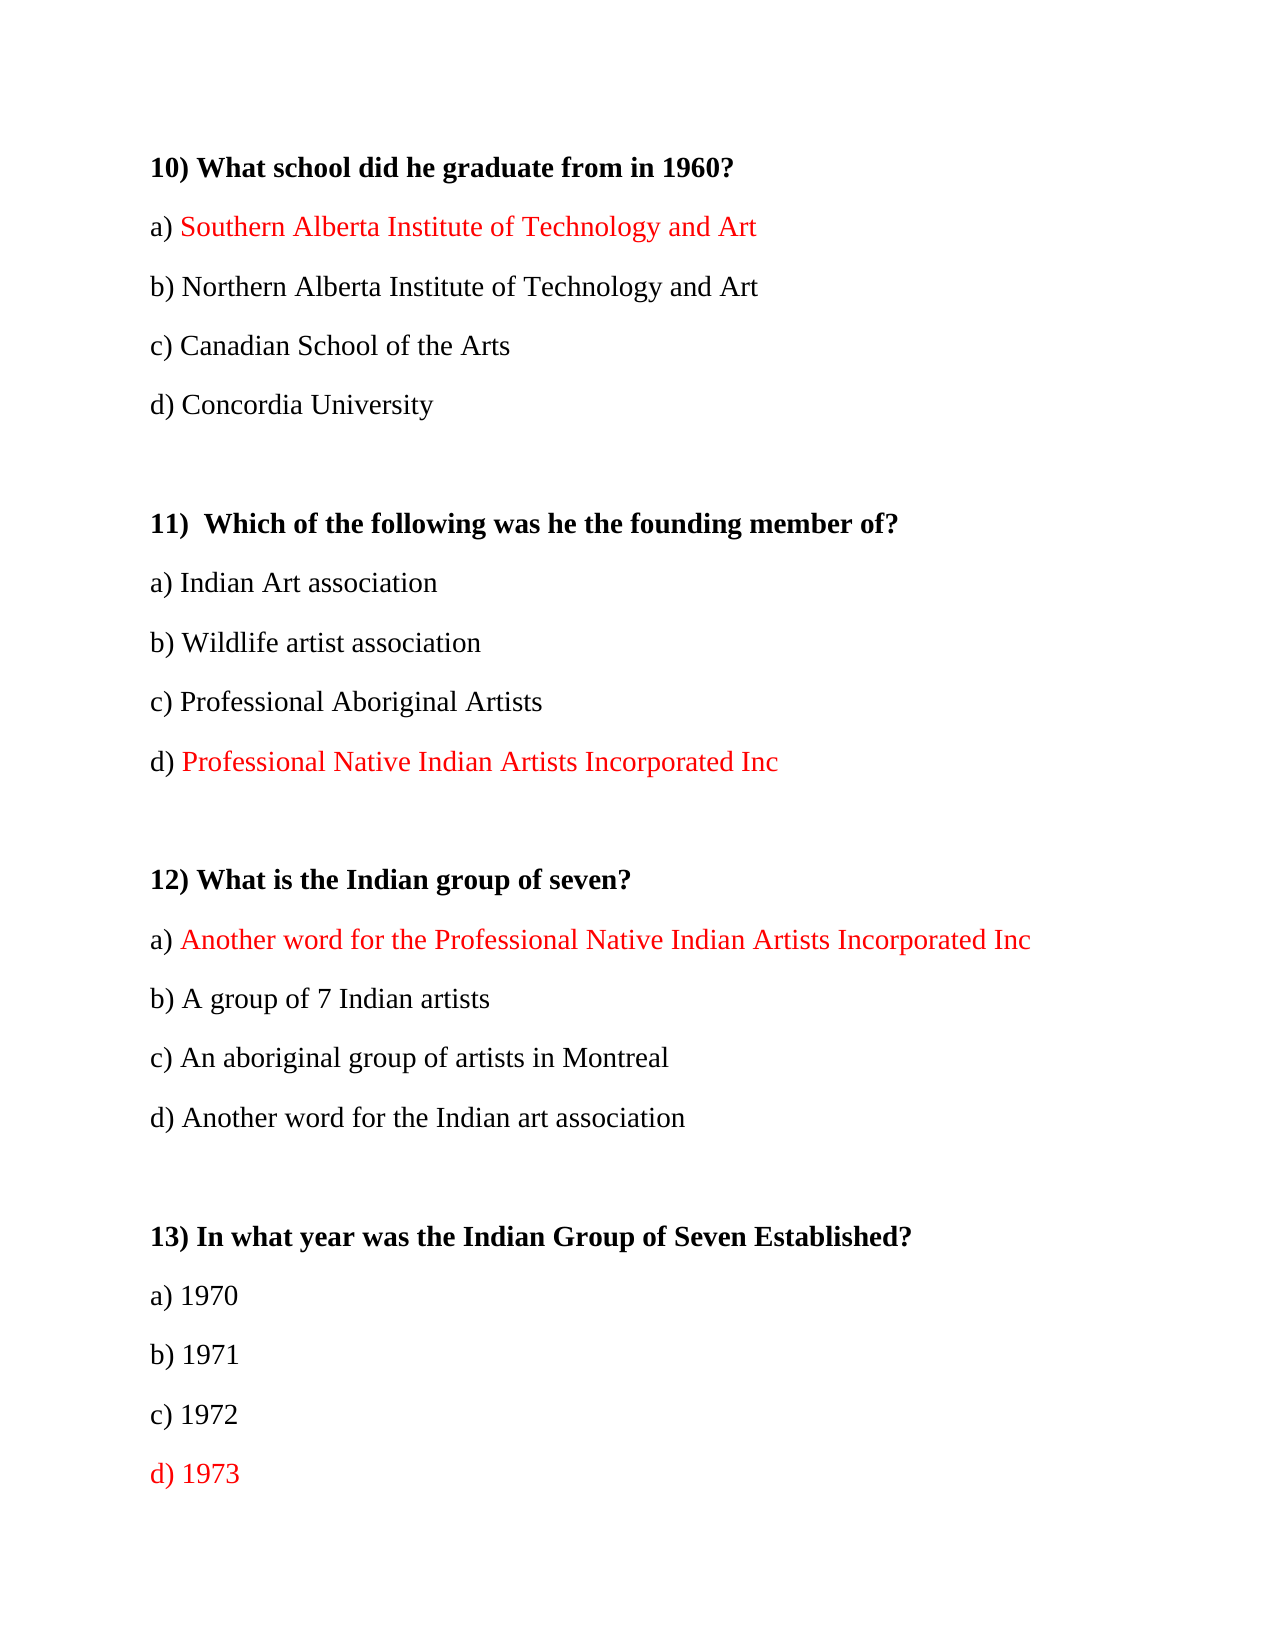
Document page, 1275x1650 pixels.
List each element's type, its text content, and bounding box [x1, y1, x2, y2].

text b) 1971 [150, 1337, 1125, 1371]
text 12) What is the Indian group of seven? [150, 862, 1125, 896]
text d) Concordia University [150, 387, 1125, 421]
text 13) In what year was the Indian Group of Seven Established? [150, 1219, 1125, 1252]
text d) Another word for the Indian art association [150, 1100, 1125, 1133]
text c) Canadian School of the Arts [150, 328, 1125, 362]
text a) 1970 [150, 1278, 1125, 1312]
text b) Northern Alberta Institute of Technology and Art [150, 269, 1125, 302]
text d) 1973 [150, 1456, 1125, 1490]
text a) Southern Alberta Institute of Technology and Art [150, 209, 1125, 243]
text 11) Which of the following was he the founding member of? [150, 506, 1125, 540]
text a) Indian Art association [150, 566, 1125, 599]
text c) 1972 [150, 1397, 1125, 1430]
text b) A group of 7 Indian artists [150, 981, 1125, 1015]
text c) Professional Aboriginal Artists [150, 684, 1125, 718]
text d) Professional Native Indian Artists Incorporated Inc [150, 744, 1125, 777]
text a) Another word for the Professional Native Indian Artists Incorporated Inc [150, 922, 1125, 955]
text 10) What school did he graduate from in 1960? [150, 150, 1125, 183]
text b) Wildlife artist association [150, 625, 1125, 658]
text c) An aboriginal group of artists in Montreal [150, 1041, 1125, 1074]
